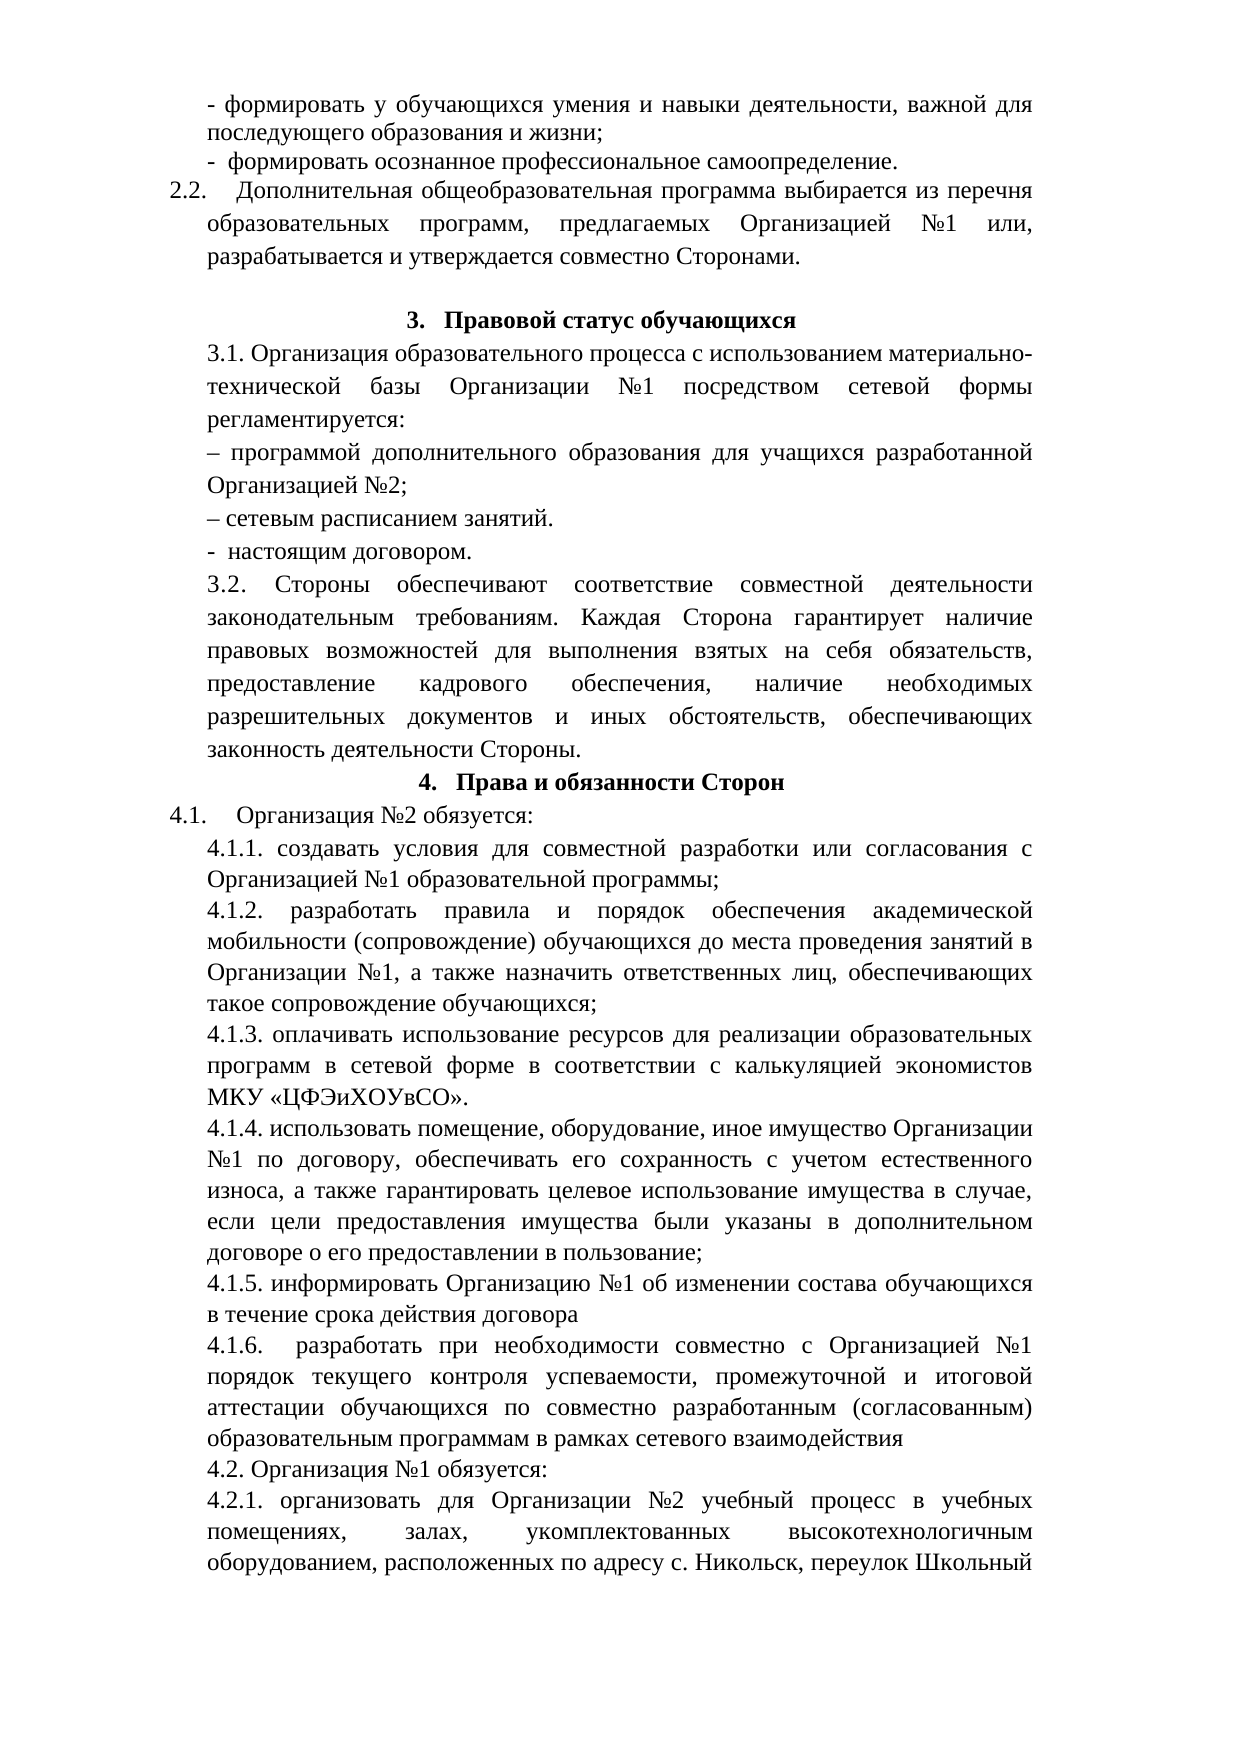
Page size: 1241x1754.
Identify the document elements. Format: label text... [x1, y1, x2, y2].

list Права и обязанности Сторон [169, 767, 1033, 796]
text 3.2. Стороны обеспечивают соответствие совместной деятельности законодательным требованиям. Каждая Сторона гарантирует наличие правовых возможностей для выполнения взятых на себя обязательств, предоставление кадрового обеспечения, наличие необходимых разрешительных документов и иных обстоятельств, обеспечивающих законность деятельности Стороны. [207, 569, 1033, 763]
list Организация №2 обязуется: [169, 800, 1033, 829]
text 3.1. Организация образовательного процесса с использованием материально-технической базы Организации №1 посредством сетевой формы регламентируется: [207, 338, 1033, 433]
list 4.1.2. разработать правила и порядок обеспечения академической мобильности (сопровождение) обучающихся до места проведения занятий в Организации №1, а также назначить ответственных лиц, обеспечивающих такое сопровождение обучающихся; [207, 895, 1033, 1017]
list 4.1.6. разработать при необходимости совместно с Организацией №1 порядок текущего контроля успеваемости, промежуточной и итоговой аттестации обучающихся по совместно разработанным (согласованным) образовательным программам в рамках сетевого взаимодействия [207, 1330, 1033, 1452]
text - формировать у обучающихся умения и навыки деятельности, важной для последующего образования и жизни; [207, 89, 1033, 146]
list 4.2. Организация №1 обязуется: [207, 1454, 1033, 1483]
list Дополнительная общеобразовательная программа выбирается из перечня образовательных программ, предлагаемых Организацией №1 или, разрабатывается и утверждается совместно Сторонами. [169, 175, 1033, 270]
text - формировать осознанное профессиональное самоопределение. [207, 146, 1033, 175]
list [207, 1485, 1033, 1576]
list 4.1.3. оплачивать использование ресурсов для реализации образовательных программ в сетевой форме в соответствии с калькуляцией экономистов МКУ «ЦФЭиХОУвСО». [207, 1019, 1033, 1110]
text – сетевым расписанием занятий. [207, 503, 1033, 532]
list 4.1.1. создавать условия для совместной разработки или согласования с Организацией №1 образовательной программы; [207, 833, 1033, 893]
text – программой дополнительного образования для учащихся разработанной Организацией №2; [207, 437, 1033, 499]
list 4.1.5. информировать Организацию №1 об изменении состава обучающихся в течение срока действия договора [207, 1268, 1033, 1328]
list Правовой статус обучающихся [169, 305, 1033, 334]
list 4.1.4. использовать помещение, оборудование, иное имущество Организации №1 по договору, обеспечивать его сохранность с учетом естественного износа, а также гарантировать целевое использование имущества в случае, если цели предоставления имущества были указаны в дополнительном договоре о его предоставлении в пользование; [207, 1113, 1033, 1266]
text - настоящим договором. [207, 536, 1033, 565]
